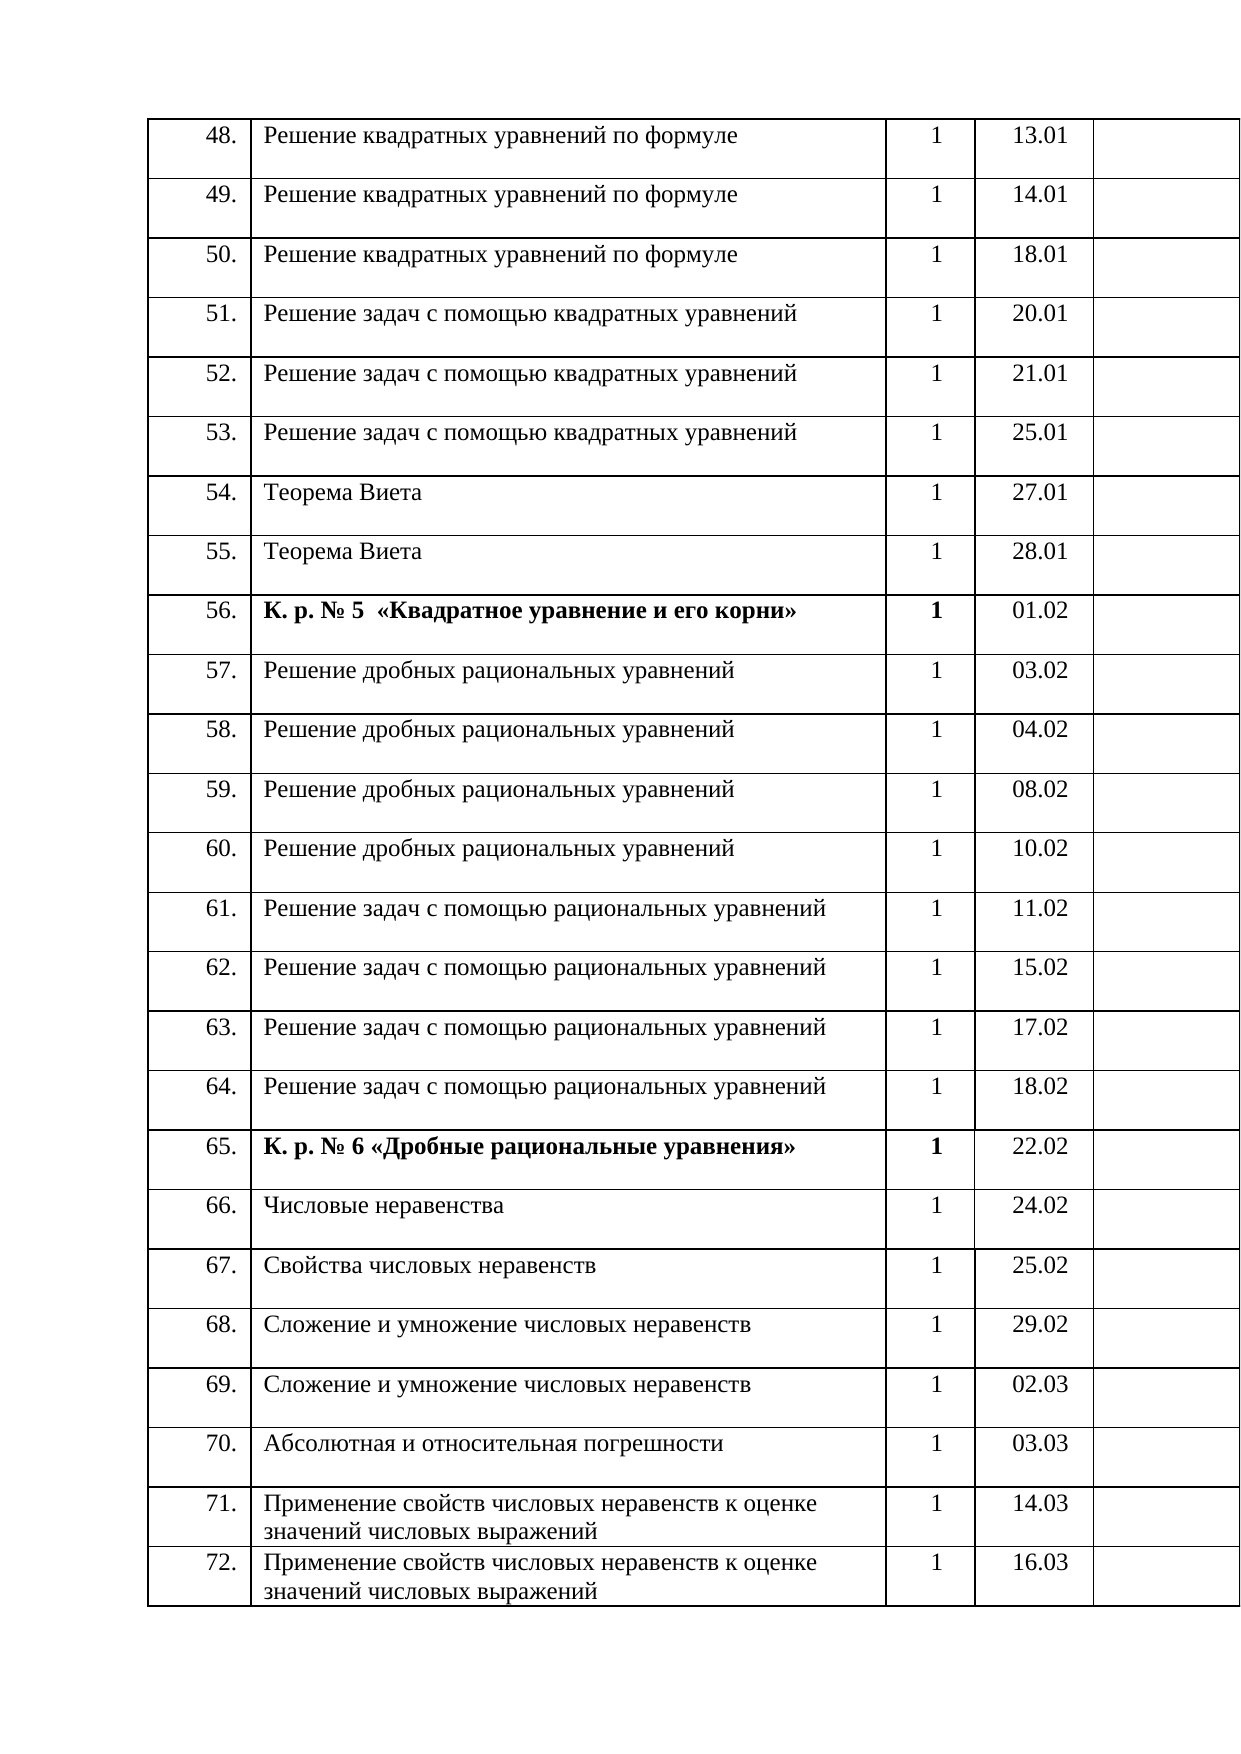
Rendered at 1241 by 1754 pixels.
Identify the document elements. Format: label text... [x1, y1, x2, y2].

table_cell [149, 1250, 250, 1308]
table_cell [149, 1547, 250, 1605]
table_cell [1094, 1428, 1239, 1486]
table_cell Решение квадратных уравнений по формуле [252, 239, 885, 297]
table_cell 25.01 [976, 417, 1093, 475]
table_cell 1 [887, 1190, 974, 1248]
table_cell 1 [887, 833, 974, 891]
table_cell 1 [887, 417, 974, 475]
table_cell Решение дробных рациональных уравнений [252, 833, 885, 891]
table_cell Решение задач с помощью рациональных уравнений [252, 1012, 885, 1070]
table_cell [1094, 1547, 1239, 1605]
table_cell [149, 952, 250, 1010]
table_cell 1 [887, 120, 974, 178]
table_cell [1094, 477, 1239, 534]
table_cell Решение задач с помощью квадратных уравнений [252, 298, 885, 356]
table_cell [1094, 774, 1239, 832]
table_cell [1094, 298, 1239, 356]
table_cell Решение задач с помощью квадратных уравнений [252, 417, 885, 475]
table_cell [1094, 715, 1239, 772]
table_cell Решение дробных рациональных уравнений [252, 715, 885, 772]
table_cell 22.02 [975, 1131, 1093, 1189]
table_cell 14.01 [976, 179, 1093, 237]
table_cell Решение задач с помощью рациональных уравнений [252, 1071, 885, 1129]
table_cell 01.02 [976, 596, 1093, 653]
table_cell 29.02 [976, 1309, 1093, 1367]
table_cell 1 [887, 893, 974, 951]
table_cell [1094, 1250, 1239, 1308]
table_cell Решение дробных рациональных уравнений [252, 774, 885, 832]
table_cell [149, 417, 250, 475]
table_cell 1 [887, 179, 974, 237]
table_cell Решение квадратных уравнений по формуле [252, 179, 885, 237]
table_cell [149, 893, 250, 951]
table_cell 28.01 [976, 536, 1093, 594]
table_cell [149, 179, 250, 237]
table_cell [1094, 1190, 1239, 1248]
table_cell [1094, 239, 1239, 297]
table_cell [149, 1071, 250, 1129]
table_cell 1 [887, 358, 974, 416]
table_cell 17.02 [976, 1012, 1093, 1070]
table_cell [1094, 1071, 1239, 1129]
table_cell 1 [887, 477, 974, 534]
table_cell Теорема Виета [252, 536, 885, 594]
table_cell 1 [887, 774, 974, 832]
table_cell [149, 536, 250, 594]
table_cell [1094, 1309, 1239, 1367]
table_cell 04.02 [976, 715, 1093, 772]
table_cell [149, 120, 250, 178]
table_cell 03.03 [976, 1428, 1093, 1486]
table_cell [149, 1488, 250, 1546]
table_cell Решение квадратных уравнений по формуле [252, 120, 885, 178]
table_cell 24.02 [975, 1190, 1093, 1248]
table_cell [149, 239, 250, 297]
table_cell Свойства числовых неравенств [252, 1250, 885, 1308]
table_cell 1 [887, 952, 974, 1010]
table_cell [1094, 893, 1239, 951]
table_cell [149, 596, 250, 653]
table_cell [149, 477, 250, 534]
table_cell [149, 298, 250, 356]
table_cell [1094, 120, 1239, 178]
table_cell 02.03 [976, 1369, 1093, 1427]
table_cell [1094, 1488, 1239, 1546]
table_cell 1 [887, 536, 974, 594]
table_cell 16.03 [976, 1547, 1093, 1605]
table_cell К. р. № 5 «Квадратное уравнение и его корни» [252, 596, 885, 653]
table_cell 15.02 [976, 952, 1093, 1010]
table_cell 20.01 [976, 298, 1093, 356]
table_cell Абсолютная и относительная погрешности [252, 1428, 885, 1486]
table_cell [149, 833, 250, 891]
table_cell 1 [887, 1488, 974, 1546]
table_cell [149, 1131, 250, 1189]
table_cell 1 [887, 1428, 974, 1486]
table_cell 1 [887, 1369, 974, 1427]
table_cell 1 [887, 1012, 974, 1070]
table_cell 1 [887, 298, 974, 356]
table_cell [149, 774, 250, 832]
table_cell [1094, 417, 1239, 475]
table_cell 14.03 [976, 1488, 1093, 1546]
table_cell [149, 1428, 250, 1486]
table_cell [149, 1012, 250, 1070]
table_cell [252, 1547, 885, 1605]
table_cell 25.02 [976, 1250, 1093, 1308]
table_cell Сложение и умножение числовых неравенств [252, 1369, 885, 1427]
table_cell Решение дробных рациональных уравнений [252, 655, 885, 713]
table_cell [252, 1488, 885, 1546]
table_cell Сложение и умножение числовых неравенств [252, 1309, 885, 1367]
table_cell [149, 1369, 250, 1427]
table_cell [1094, 1131, 1239, 1189]
table_cell [1094, 952, 1239, 1010]
table_cell 11.02 [976, 893, 1093, 951]
table_cell [149, 1309, 250, 1367]
table_cell [1094, 833, 1239, 891]
table_cell [1094, 1369, 1239, 1427]
table_cell [149, 1190, 250, 1248]
table_cell 1 [887, 1071, 974, 1129]
table_cell 18.01 [976, 239, 1093, 297]
table_cell [1094, 179, 1239, 237]
table_cell 27.01 [976, 477, 1093, 534]
table_cell [149, 655, 250, 713]
table_cell Решение задач с помощью рациональных уравнений [252, 952, 885, 1010]
table_cell [1094, 655, 1239, 713]
table_cell Решение задач с помощью рациональных уравнений [252, 893, 885, 951]
table_cell 1 [887, 1309, 974, 1367]
table_cell Решение задач с помощью квадратных уравнений [252, 358, 885, 416]
table_cell [1094, 596, 1239, 653]
table_cell 18.02 [976, 1071, 1093, 1129]
table_cell 1 [887, 715, 974, 772]
table_cell 1 [887, 1131, 974, 1189]
table_cell 10.02 [976, 833, 1093, 891]
table_cell 1 [887, 1547, 974, 1605]
table_cell 08.02 [976, 774, 1093, 832]
table_cell 03.02 [976, 655, 1093, 713]
table_cell Числовые неравенства [252, 1190, 885, 1248]
table_cell 13.01 [976, 120, 1093, 178]
table_cell 1 [887, 655, 974, 713]
table_cell [1094, 536, 1239, 594]
table_cell 1 [887, 1250, 974, 1308]
table_cell Теорема Виета [252, 477, 885, 534]
table_cell [149, 358, 250, 416]
table_cell К. р. № 6 «Дробные рациональные уравнения» [252, 1131, 885, 1189]
table_cell [1094, 358, 1239, 416]
table_cell 1 [887, 596, 974, 653]
table_cell [1094, 1012, 1239, 1070]
table_cell [149, 715, 250, 772]
table_cell 1 [887, 239, 974, 297]
table_cell 21.01 [976, 358, 1093, 416]
